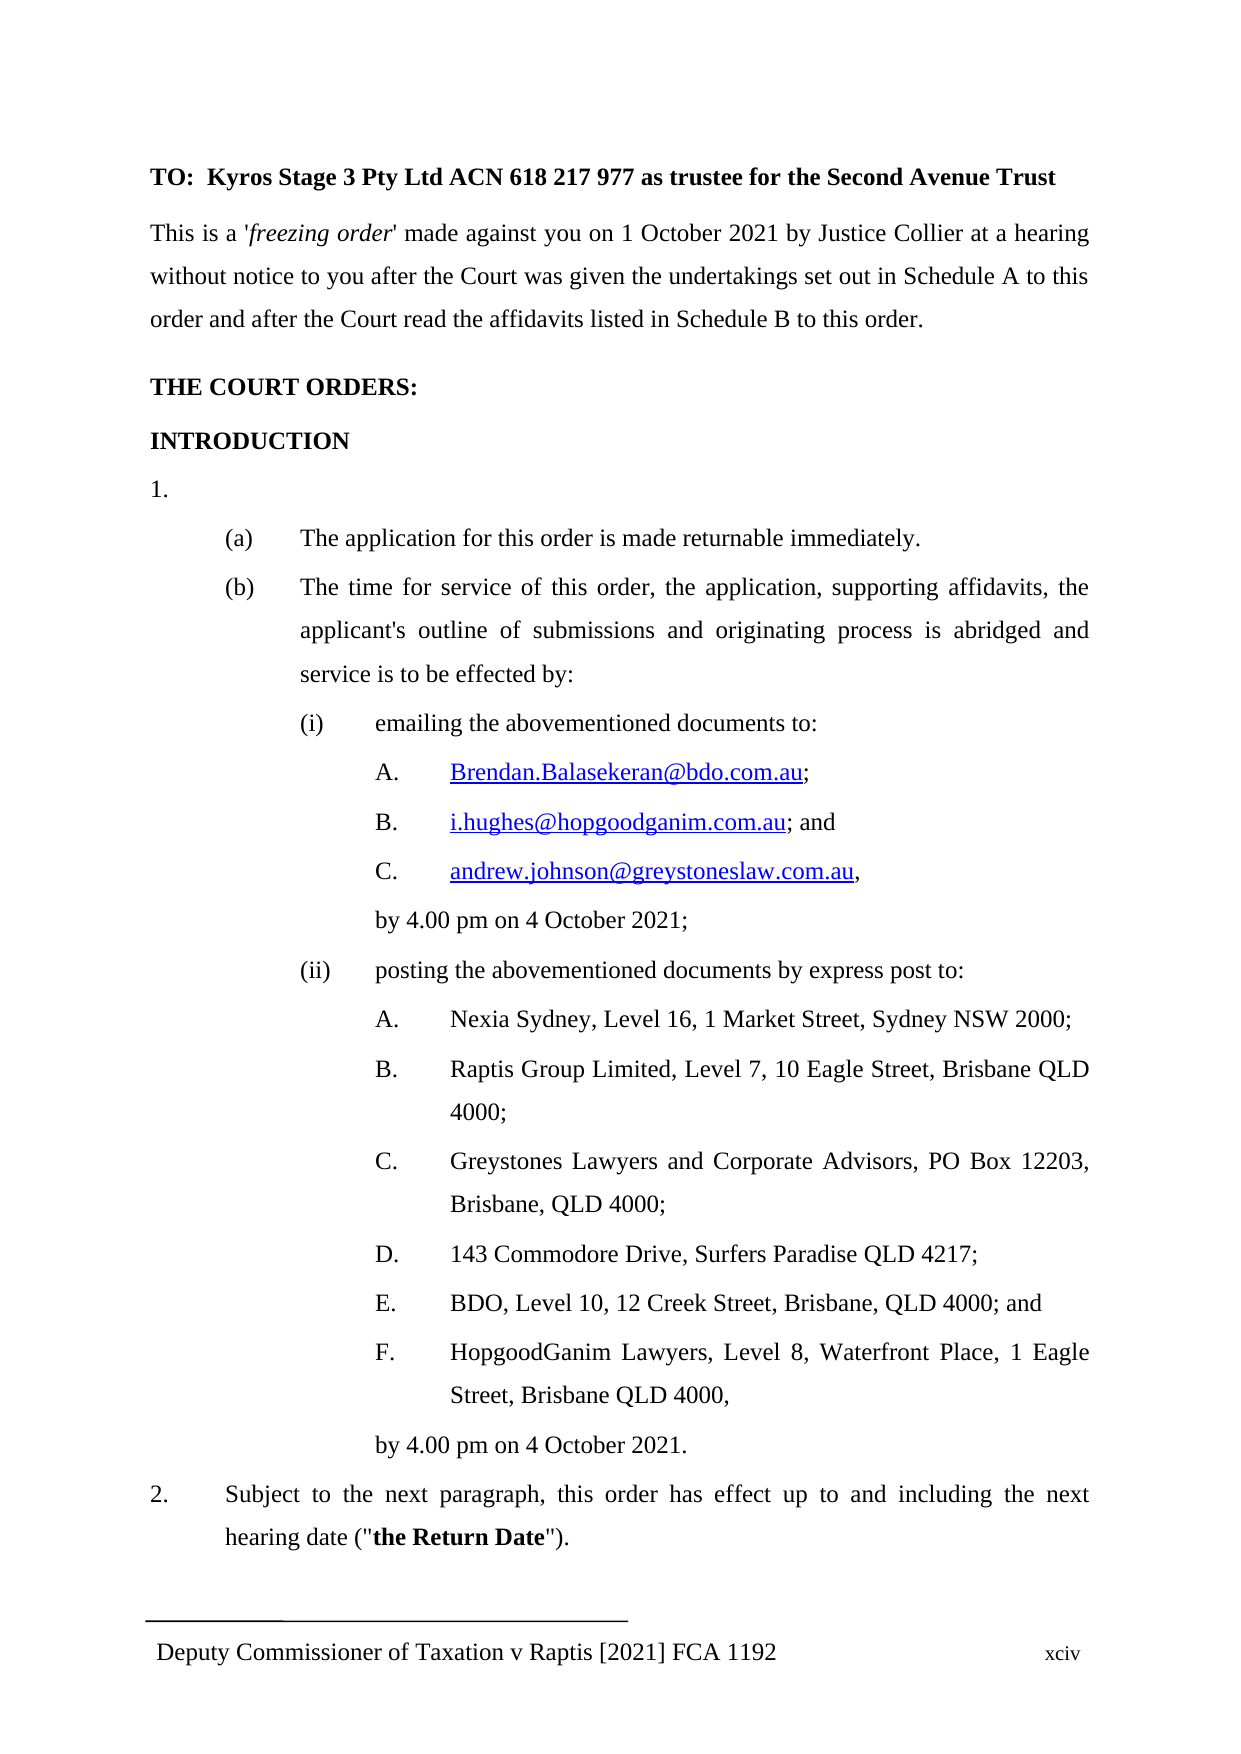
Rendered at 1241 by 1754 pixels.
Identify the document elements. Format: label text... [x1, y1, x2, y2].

list E. BDO, Level 10, 12 Creek Street, Brisbane, QLD 4000; and [375, 1288, 1090, 1317]
list D. 143 Commodore Drive, Surfers Paradise QLD 4217; [375, 1239, 1090, 1267]
subtitle INTRODUCTION [150, 426, 1090, 455]
text This is a 'freezing order' made against you on 1 October 2021 by Justice Collier at a hearing without notice to you after the Court was given the undertakings set out in Schedule A to this order and after the Court read the affidavits listed in Schedule B to this order. [150, 218, 1090, 333]
list F. HopgoodGanim Lawyers, Level 8, Waterfront Place, 1 Eagle Street, Brisbane QLD 4000, [375, 1337, 1090, 1409]
list 2. Subject to the next paragraph, this order has effect up to and including the next hearing date ("the Return Date"). [150, 1479, 1090, 1551]
text TO: Kyros Stage 3 Pty Ltd ACN 618 217 977 as trustee for the Second Avenue Trust [150, 162, 1090, 191]
list (b) The time for service of this order, the application, supporting affidavits, the applicant's outline of submissions and originating process is abridged and service is to be effected by: [225, 572, 1090, 687]
list by 4.00 pm on 4 October 2021; [375, 906, 1090, 934]
list A. Nexia Sydney, Level 16, 1 Market Street, Sydney NSW 2000; [375, 1004, 1090, 1033]
list B. Raptis Group Limited, Level 7, 10 Eagle Street, Brisbane QLD 4000; [375, 1054, 1090, 1126]
list by 4.00 pm on 4 October 2021. [375, 1430, 1090, 1459]
subtitle THE COURT ORDERS: [150, 372, 1090, 401]
list (ii) posting the abovementioned documents by express post to: [300, 955, 1090, 984]
list (a) The application for this order is made returnable immediately. [225, 523, 1090, 552]
list (i) emailing the abovementioned documents to: [300, 708, 1090, 737]
list C. andrew.johnson@greystoneslaw.com.au, [375, 856, 1090, 885]
list B. i.hughes@hopgoodganim.com.au; and [375, 807, 1090, 836]
list A. Brendan.Balasekeran@bdo.com.au; [375, 757, 1090, 786]
list C. Greystones Lawyers and Corporate Advisors, PO Box 12203, Brisbane, QLD 4000; [375, 1146, 1090, 1218]
list 1. [150, 474, 1090, 502]
